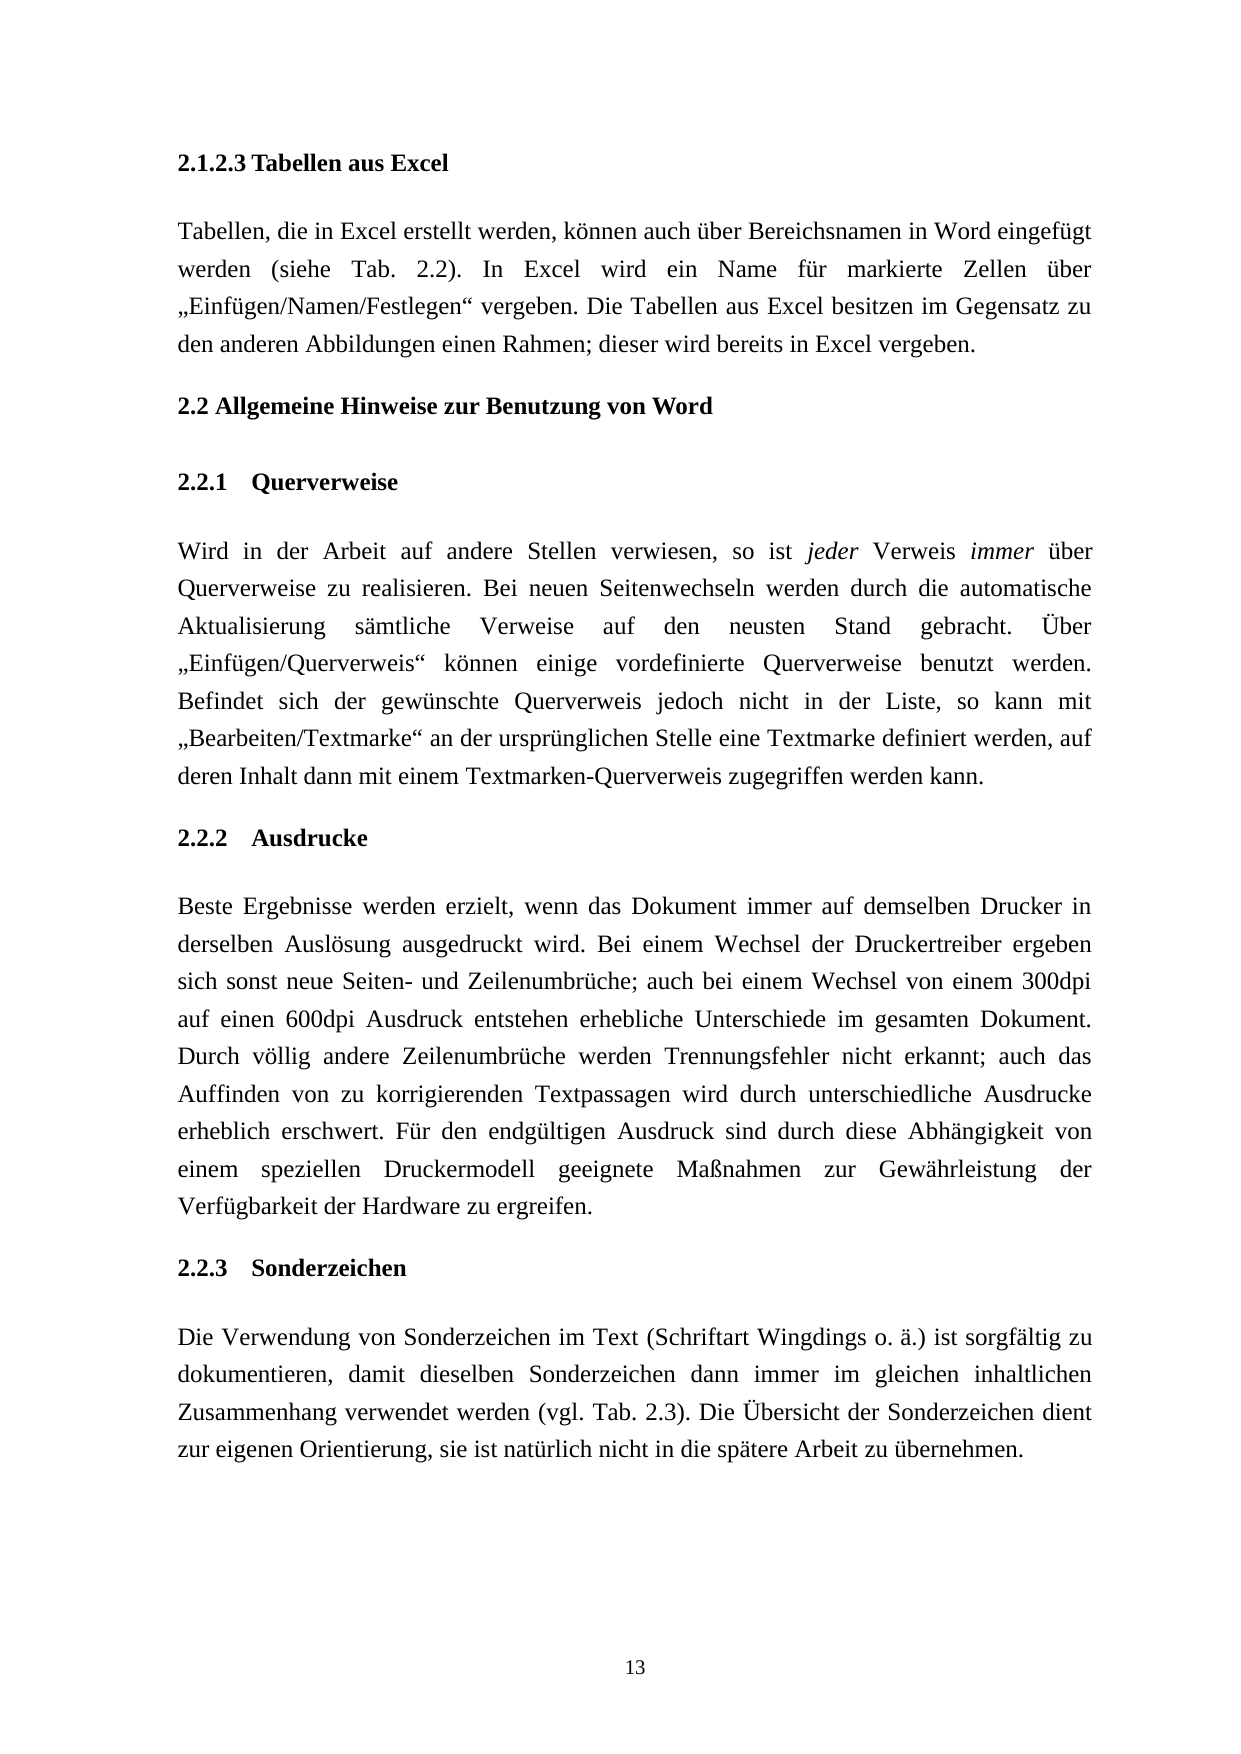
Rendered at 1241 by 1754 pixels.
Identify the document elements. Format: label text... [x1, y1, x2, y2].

subtitle Ausdrucke [177, 823, 1092, 852]
subtitle Querverweise [177, 467, 1092, 496]
subtitle Allgemeine Hinweise zur Benutzung von Word [177, 391, 1092, 419]
text Wird in der Arbeit auf andere Stellen verwiesen, so ist jeder Verweis immer über Querverweise zu realisieren. Bei neuen Seitenwechseln werden durch die automatische Aktualisierung sämtliche Verweise auf den neusten Stand gebracht. Über „Einfügen/Querverweis“ können einige vordefinierte Querverweise benutzt werden. Befindet sich der gewünschte Querverweis jedoch nicht in der Liste, so kann mit „Bearbeiten/Textmarke“ an der ursprünglichen Stelle eine Textmarke definiert werden, auf deren Inhalt dann mit einem Textmarken-Querverweis zugegriffen werden kann. [177, 527, 1092, 789]
subtitle Sonderzeichen [177, 1253, 1092, 1282]
subtitle Tabellen aus Excel [177, 148, 1092, 176]
text Beste Ergebnisse werden erzielt, wenn das Dokument immer auf demselben Drucker in derselben Auslösung ausgedruckt wird. Bei einem Wechsel der Druckertreiber ergeben sich sonst neue Seiten- und Zeilenumbrüche; auch bei einem Wechsel von einem 300dpi auf einen 600dpi Ausdruck entstehen erhebliche Unterschiede im gesamten Dokument. Durch völlig andere Zeilenumbrüche werden Trennungsfehler nicht erkannt; auch das Auffinden von zu korrigierenden Textpassagen wird durch unterschiedliche Ausdrucke erheblich erschwert. Für den endgültigen Ausdruck sind durch diese Abhängigkeit von einem speziellen Druckermodell geeignete Maßnahmen zur Gewährleistung der Verfügbarkeit der Hardware zu ergreifen. [177, 883, 1092, 1220]
